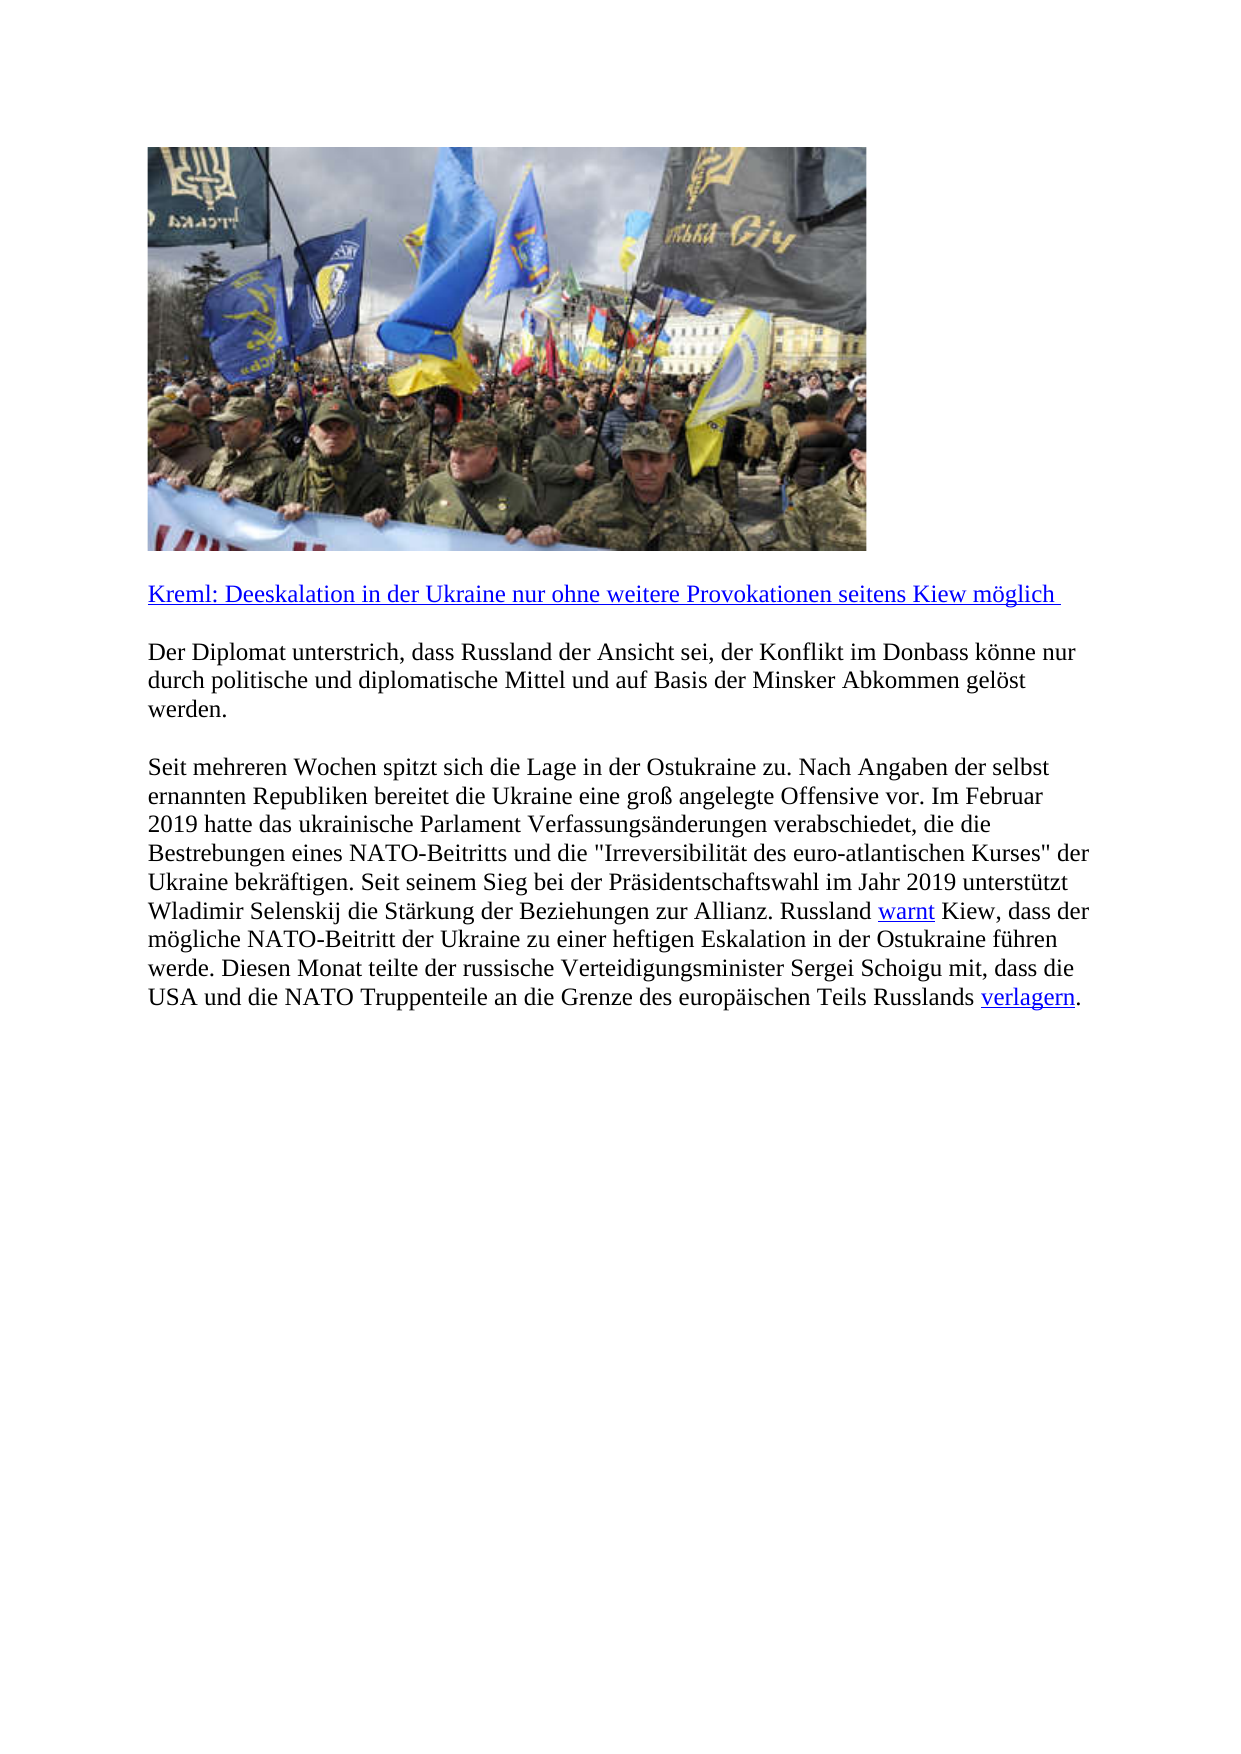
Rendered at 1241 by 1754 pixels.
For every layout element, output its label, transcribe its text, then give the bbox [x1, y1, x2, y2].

text Der Diplomat unterstrich, dass Russland der Ansicht sei, der Konflikt im Donbass könne nur durch politische und diplomatische Mittel und auf Basis der Minsker Abkommen gelöst werden. [148, 637, 1093, 723]
picture [147, 147, 867, 551]
text Kreml: Deeskalation in der Ukraine nur ohne weitere Provokationen seitens Kiew möglich [148, 579, 1093, 607]
text Seit mehreren Wochen spitzt sich die Lage in der Ostukraine zu. Nach Angaben der selbst ernannten Republiken bereitet die Ukraine eine groß angelegte Offensive vor. Im Februar 2019 hatte das ukrainische Parlament Verfassungsänderungen verabschiedet, die die Bestrebungen eines NATO-Beitritts und die "Irreversibilität des euro-atlantischen Kurses" der Ukraine bekräftigen. Seit seinem Sieg bei der Präsidentschaftswahl im Jahr 2019 unterstützt Wladimir Selenskij die Stärkung der Beziehungen zur Allianz. Russland warnt Kiew, dass der mögliche NATO-Beitritt der Ukraine zu einer heftigen Eskalation in der Ostukraine führen werde. Diesen Monat teilte der russische Verteidigungsminister Sergei Schoigu mit, dass die USA und die NATO Truppenteile an die Grenze des europäischen Teils Russlands verlagern. [148, 752, 1093, 1011]
